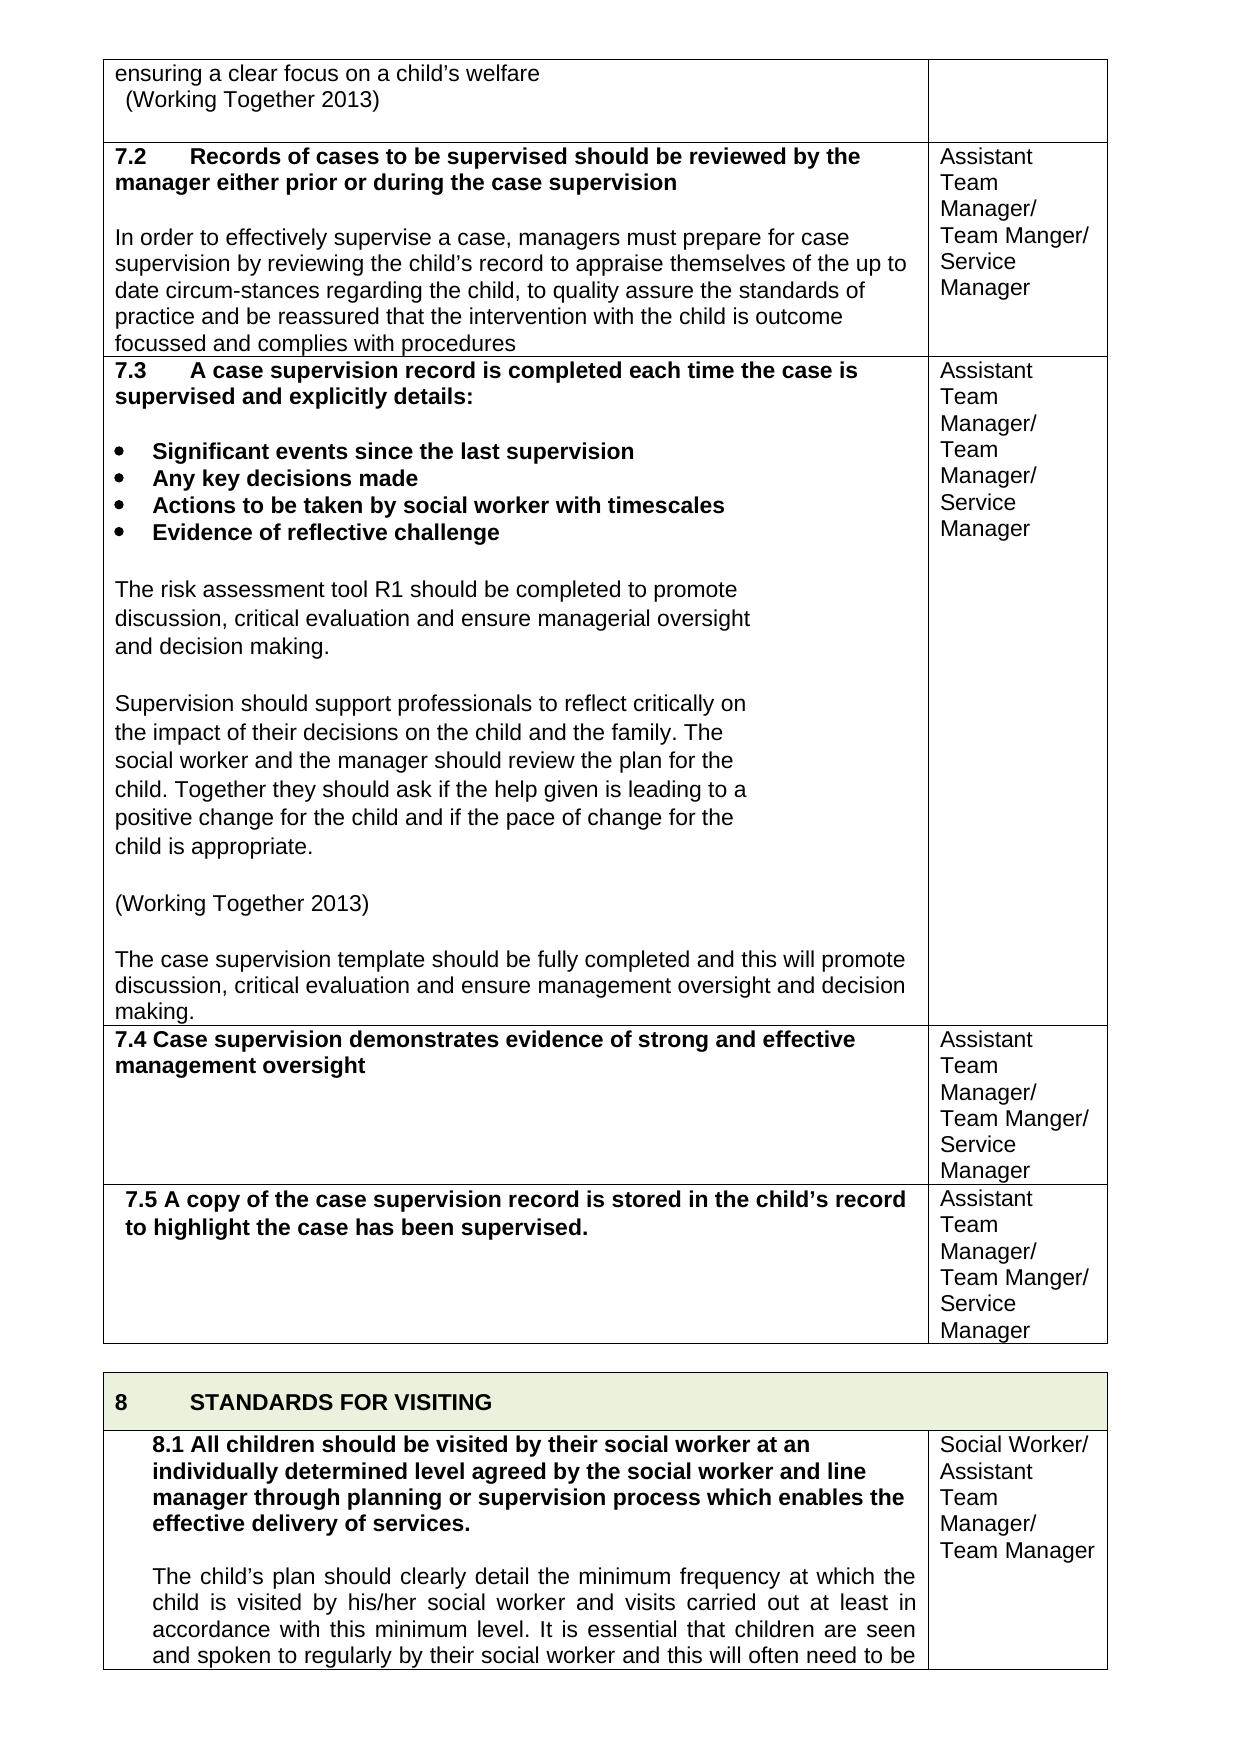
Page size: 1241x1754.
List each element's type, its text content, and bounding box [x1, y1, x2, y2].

table_header 8 STANDARDS FOR VISITING [104, 1373, 1107, 1430]
table_cell Assistant Team Manager/ Team Manger/ Service Manager [929, 143, 1107, 356]
table_cell 7.2 Records of cases to be supervised should be reviewed by the manager either prior or during the case supervision In order to effectively supervise a case, managers must prepare for case supervision by reviewing the child’s record to appraise themselves of the up to date circum-stances regarding the child, to quality assure the standards of practice and be reassured that the intervention with the child is outcome focussed and complies with procedures [104, 143, 928, 356]
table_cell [104, 1431, 928, 1668]
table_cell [104, 60, 928, 142]
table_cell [929, 1431, 1107, 1668]
table_cell 7.4 Case supervision demonstrates evidence of strong and effective management oversight [104, 1026, 928, 1184]
table_cell 7.3 A case supervision record is completed each time the case is supervised and explicitly details: Significant events since the last supervision Any key decisions made Actions to be taken by social worker with timescales Evidence of reflective challenge The risk assessment tool R1 should be completed to promote discussion, critical evaluation and ensure managerial oversight and decision making. Supervision should support professionals to reflect critically on the impact of their decisions on the child and the family. The social worker and the manager should review the plan for the child. Together they should ask if the help given is leading to a positive change for the child and if the pace of change for the child is appropriate. (Working Together 2013) The case supervision template should be fully completed and this will promote discussion, critical evaluation and ensure management oversight and decision making. [104, 357, 928, 1025]
table_cell 7.5 A copy of the case supervision record is stored in the child’s record to highlight the case has been supervised. [104, 1185, 928, 1343]
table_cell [929, 60, 1107, 142]
table_cell Assistant Team Manager/ Team Manger/ Service Manager [929, 1026, 1107, 1184]
table_cell Assistant Team Manager/ Team Manger/ Service Manager [929, 1185, 1107, 1343]
table_cell Assistant Team Manager/ Team Manager/ Service Manager [929, 357, 1107, 1025]
